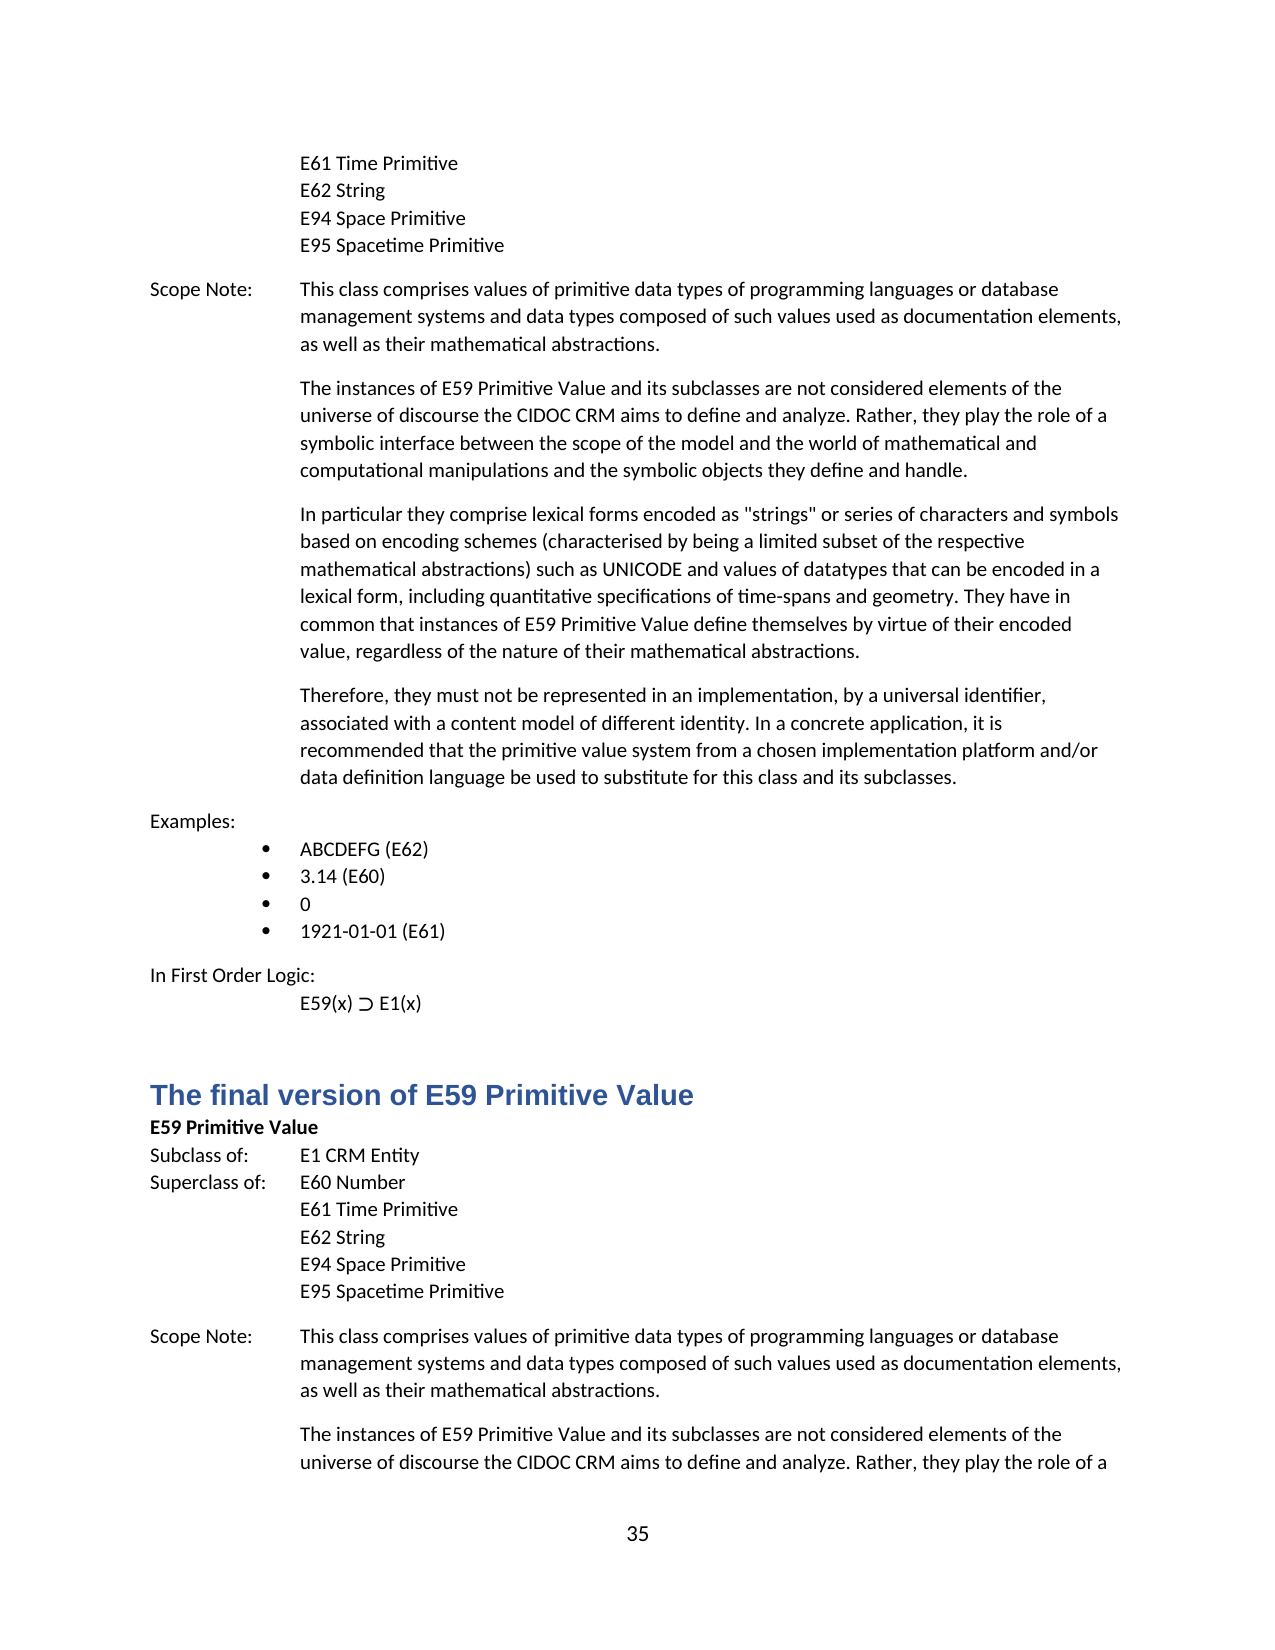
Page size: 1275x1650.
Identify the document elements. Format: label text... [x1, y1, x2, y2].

text Examples: [150, 809, 1125, 834]
text E59 Primitive Value [150, 1114, 1125, 1140]
list 1921-01-01 (E61) [262, 918, 1125, 944]
list 0 [262, 891, 1125, 916]
text Scope Note: This class comprises values of primitive data types of programming languages or database management systems and data types composed of such values used as documentation elements, as well as their mathematical abstractions. [150, 276, 1125, 356]
text E61 Time Primitive [150, 1197, 1125, 1222]
list ABCDEFG (E62) [262, 836, 1125, 861]
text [300, 1422, 1125, 1474]
text In particular they comprise lexical forms encoded as "strings" or series of characters and symbols based on encoding schemes (characterised by being a limited subset of the respective mathematical abstractions) such as UNICODE and values of datatypes that can be encoded in a lexical form, including quantitative specifications of time-spans and geometry. They have in common that instances of E59 Primitive Value define themselves by virtue of their encoded value, regardless of the nature of their mathematical abstractions. [300, 501, 1125, 664]
text Subclass of: E1 CRM Entity [150, 1142, 1125, 1167]
text E59(x) ⊃ E1(x) [150, 990, 1125, 1016]
list 3.14 (E60) [262, 863, 1125, 889]
text Scope Note: This class comprises values of primitive data types of programming languages or database management systems and data types composed of such values used as documentation elements, as well as their mathematical abstractions. [150, 1323, 1125, 1403]
text E95 Spacetime Primitive [300, 1279, 1125, 1304]
text E62 String [150, 177, 1125, 203]
text E94 Space Primitive [300, 205, 1125, 230]
text E61 Time Primitive [150, 150, 1125, 175]
text Superclass of: E60 Number [150, 1169, 1125, 1194]
text Therefore, they must not be represented in an implementation, by a universal identifier, associated with a content model of different identity. In a concrete application, it is recommended that the primitive value system from a chosen implementation platform and/or data definition language be used to substitute for this class and its subclasses. [300, 682, 1125, 790]
text In First Order Logic: [150, 962, 1125, 988]
text E94 Space Primitive [300, 1251, 1125, 1277]
text E62 String [150, 1224, 1125, 1249]
subtitle The final version of E59 Primitive Value [150, 1078, 1125, 1112]
text E95 Spacetime Primitive [300, 232, 1125, 258]
